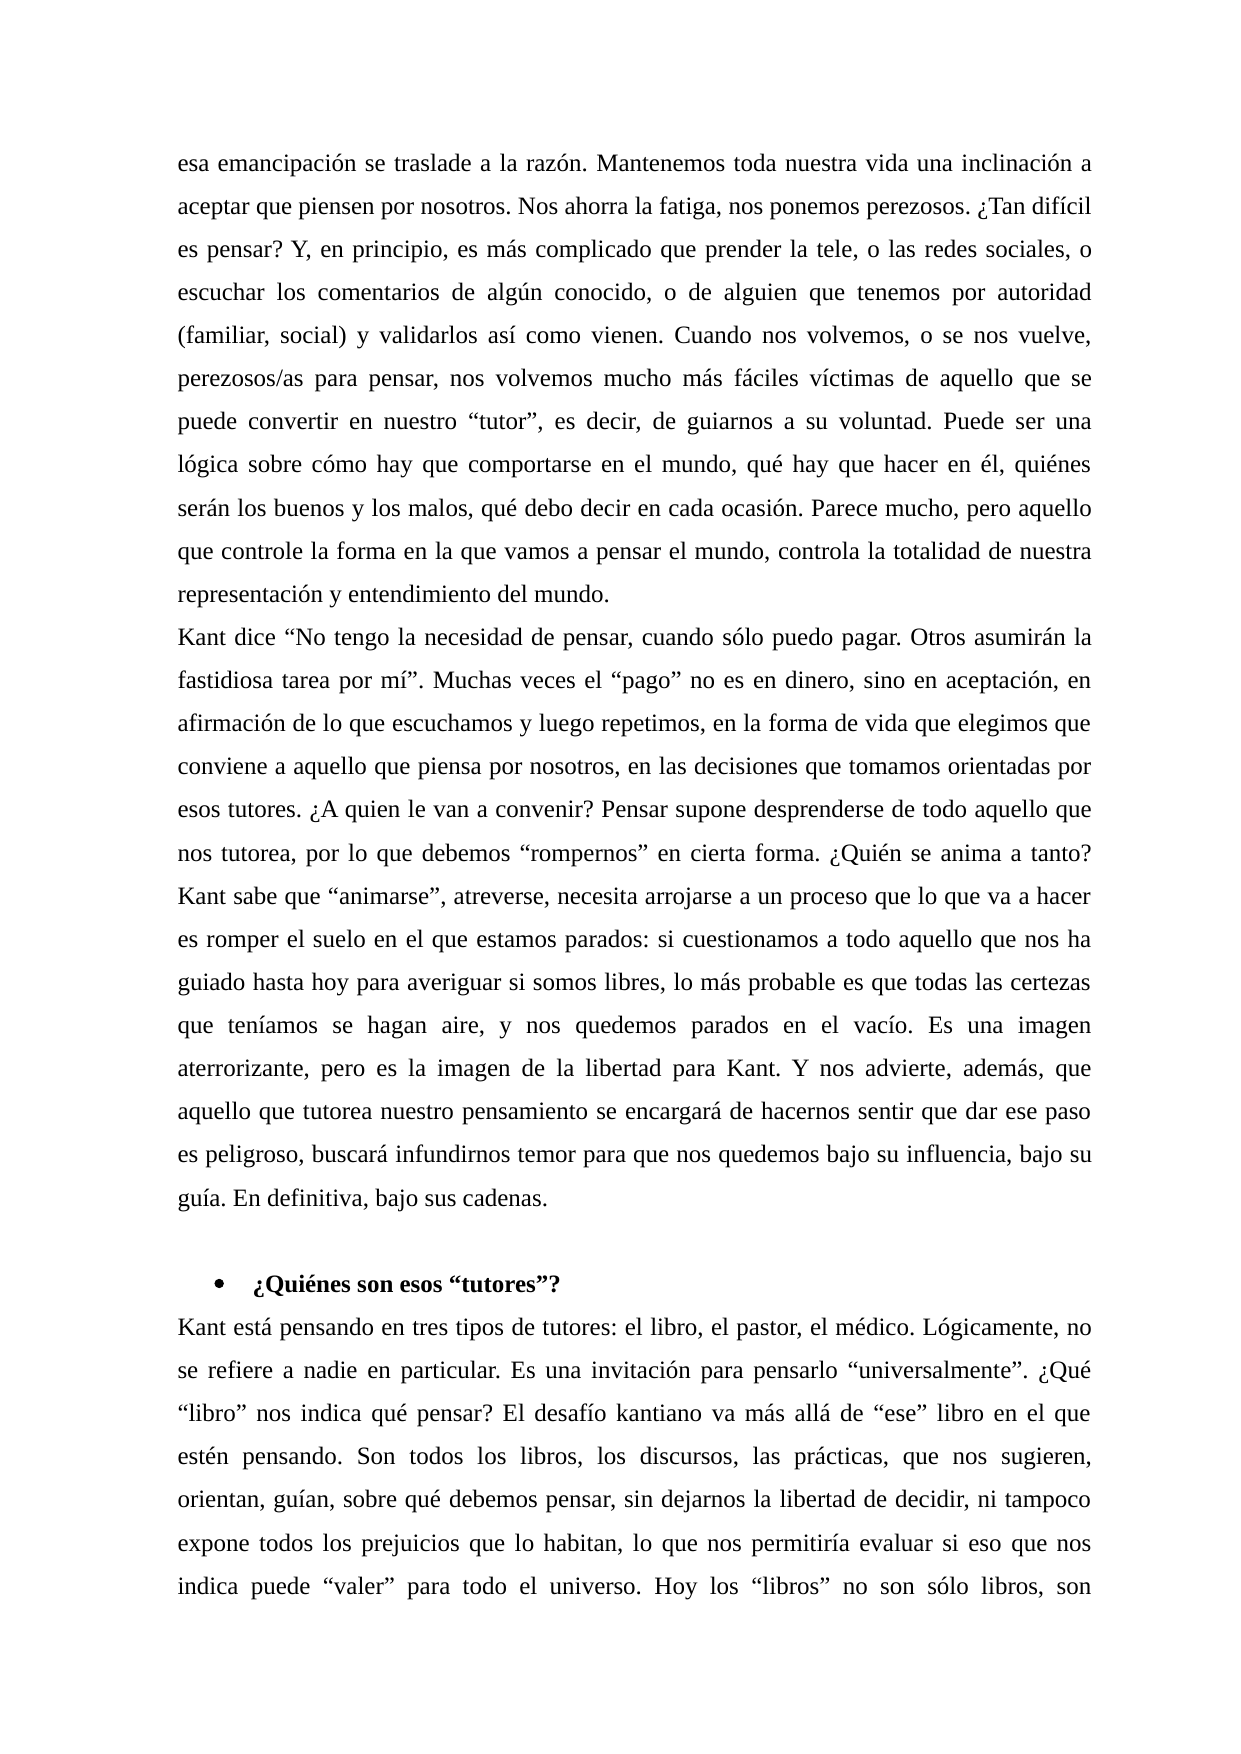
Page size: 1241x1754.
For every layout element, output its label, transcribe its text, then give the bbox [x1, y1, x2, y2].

text Kant dice “No tengo la necesidad de pensar, cuando sólo puedo pagar. Otros asumirán la fastidiosa tarea por mí”. Muchas veces el “pago” no es en dinero, sino en aceptación, en afirmación de lo que escuchamos y luego repetimos, en la forma de vida que elegimos que conviene a aquello que piensa por nosotros, en las decisiones que tomamos orientadas por esos tutores. ¿A quien le van a convenir? Pensar supone desprenderse de todo aquello que nos tutorea, por lo que debemos “rompernos” en cierta forma. ¿Quién se anima a tanto? Kant sabe que “animarse”, atreverse, necesita arrojarse a un proceso que lo que va a hacer es romper el suelo en el que estamos parados: si cuestionamos a todo aquello que nos ha guiado hasta hoy para averiguar si somos libres, lo más probable es que todas las certezas que teníamos se hagan aire, y nos quedemos parados en el vacío. Es una imagen aterrorizante, pero es la imagen de la libertad para Kant. Y nos advierte, además, que aquello que tutorea nuestro pensamiento se encargará de hacernos sentir que dar ese paso es peligroso, buscará infundirnos temor para que nos quedemos bajo su influencia, bajo su guía. En definitiva, bajo sus cadenas. [177, 622, 1093, 1211]
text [177, 148, 1093, 608]
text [177, 1312, 1093, 1599]
list ¿Quiénes son esos “tutores”? [215, 1269, 1093, 1298]
